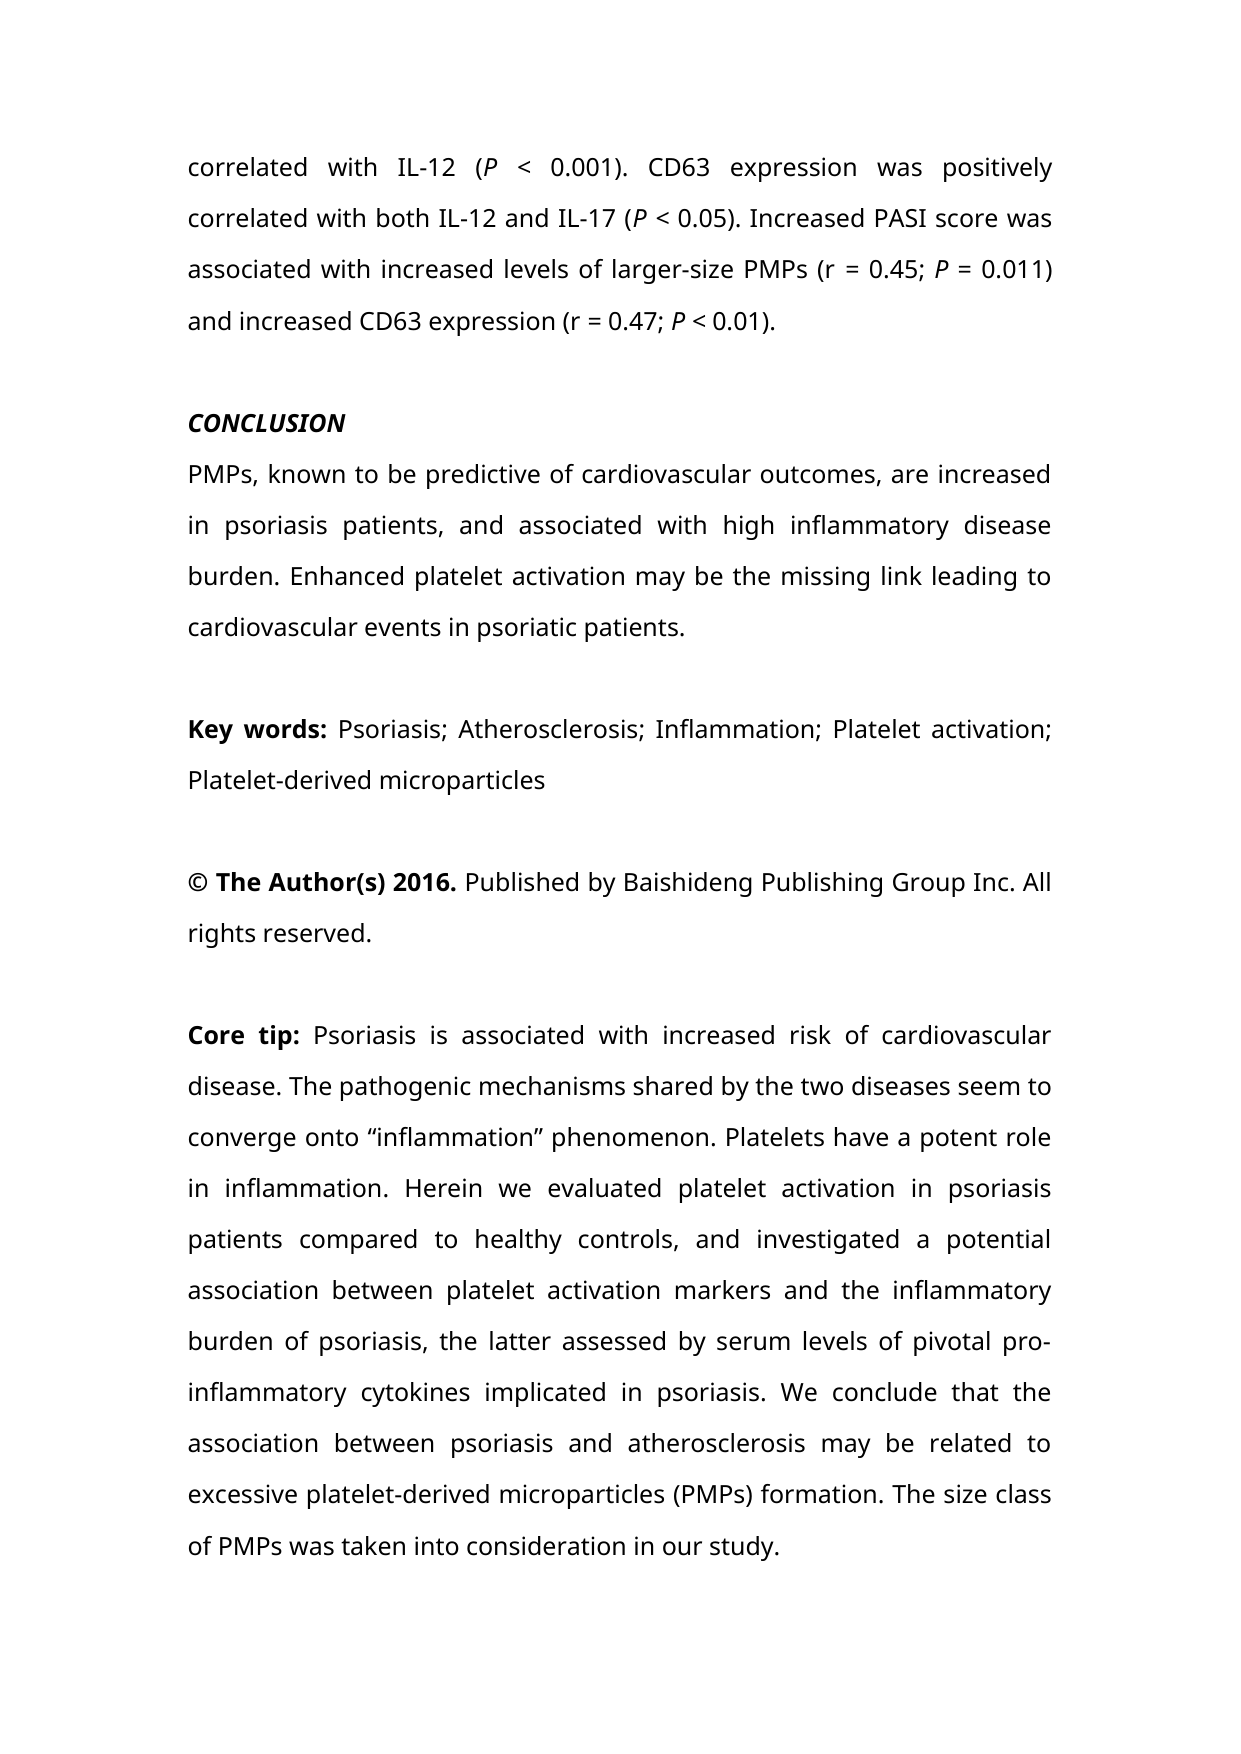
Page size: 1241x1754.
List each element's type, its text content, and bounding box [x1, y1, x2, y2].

text Key words: Psoriasis; Atherosclerosis; Inflammation; Platelet activation; Platelet-derived microparticles [187, 711, 1053, 797]
text Core tip: Psoriasis is associated with increased risk of cardiovascular disease. The pathogenic mechanisms shared by the two diseases seem to converge onto “inflammation” phenomenon. Platelets have a potent role in inflammation. Herein we evaluated platelet activation in psoriasis patients compared to healthy controls, and investigated a potential association between platelet activation markers and the inflammatory burden of psoriasis, the latter assessed by serum levels of pivotal pro-inflammatory cytokines implicated in psoriasis. We conclude that the association between psoriasis and atherosclerosis may be related to excessive platelet-derived microparticles (PMPs) formation. The size class of PMPs was taken into consideration in our study. [187, 1018, 1053, 1562]
text CONCLUSION [187, 405, 1053, 439]
text PMPs, known to be predictive of cardiovascular outcomes, are increased in psoriasis patients, and associated with high inflammatory disease burden. Enhanced platelet activation may be the missing link leading to cardiovascular events in psoriatic patients. [187, 456, 1053, 643]
text © The Author(s) 2016. Published by Baishideng Publishing Group Inc. All rights reserved. [187, 864, 1053, 950]
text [187, 150, 1053, 337]
